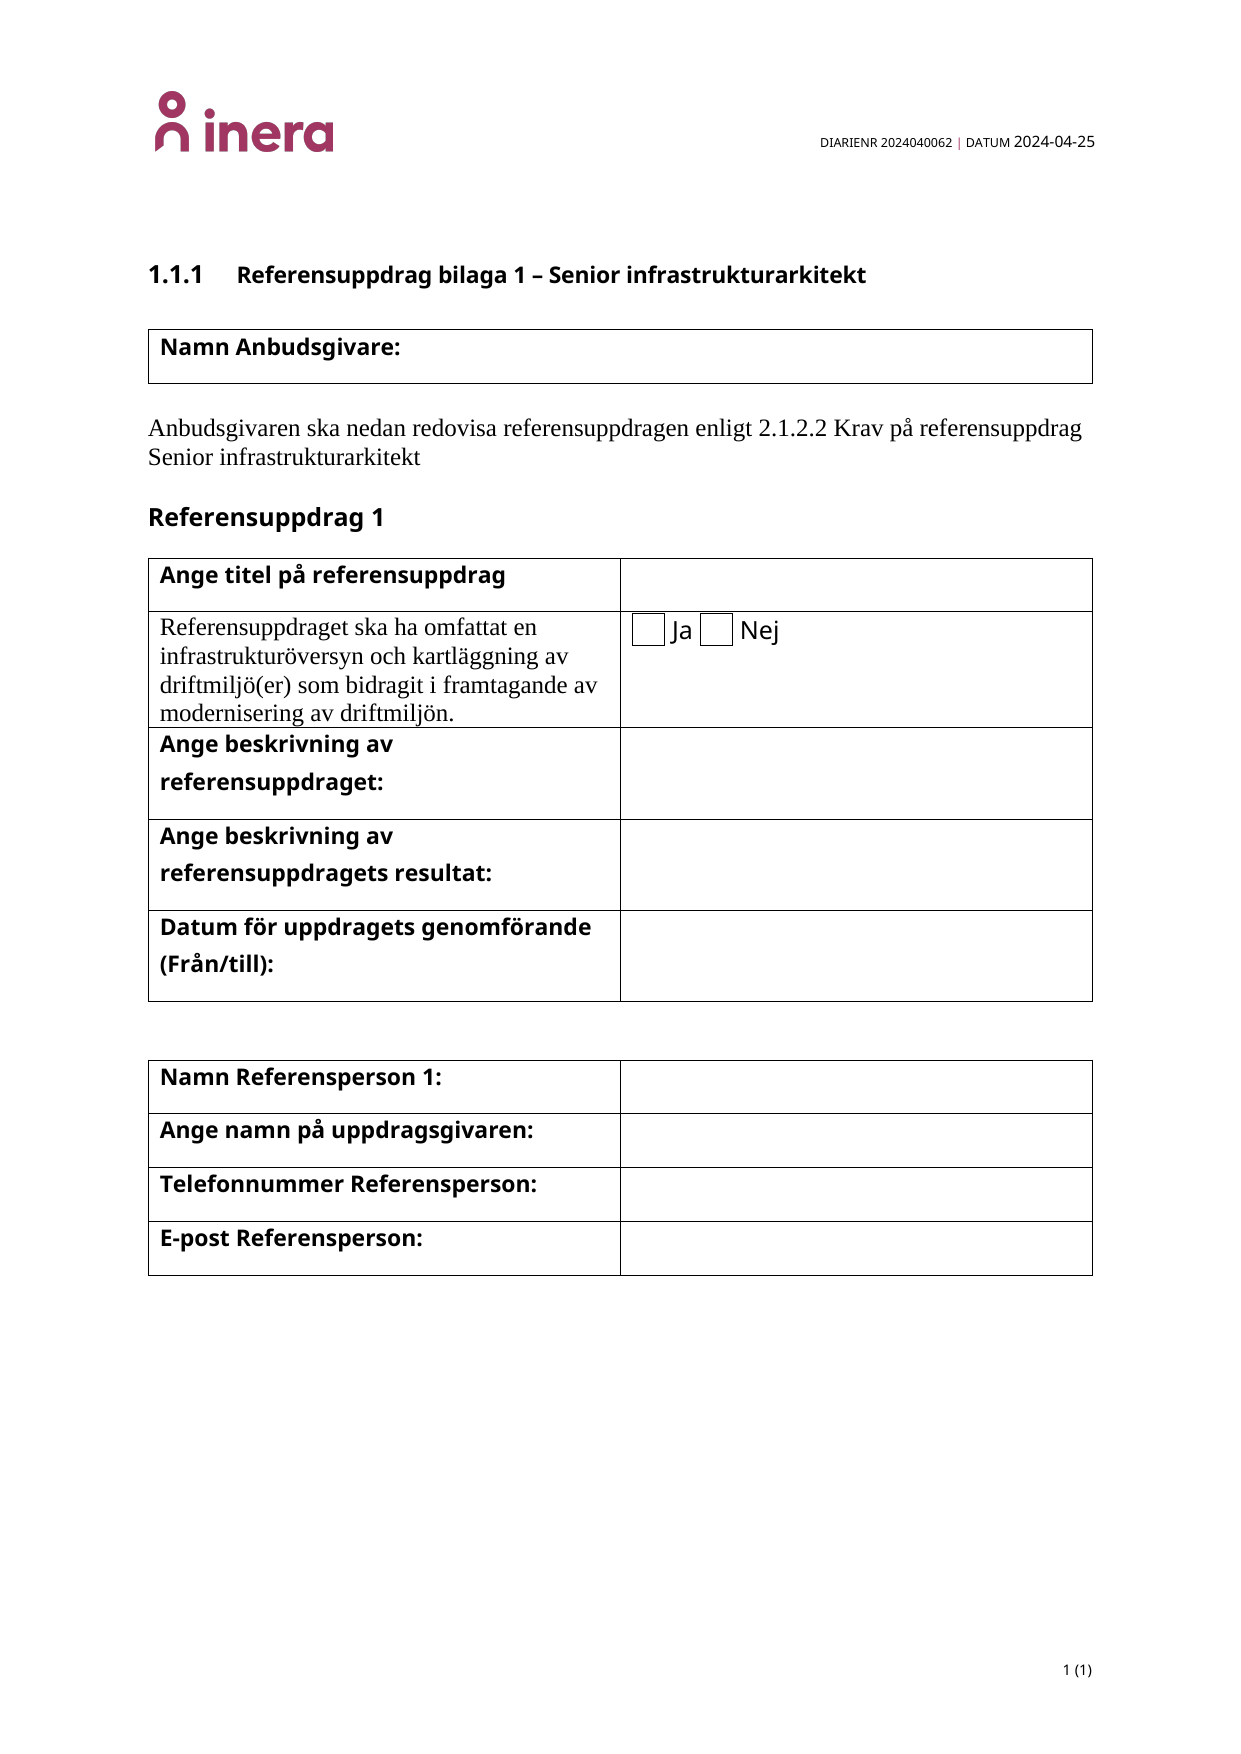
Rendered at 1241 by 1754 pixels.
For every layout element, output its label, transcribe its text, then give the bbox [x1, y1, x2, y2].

table_header [621, 559, 1092, 611]
text Referensuppdrag bilaga 1 – Senior infrastrukturarkitekt [148, 257, 1092, 325]
table_cell [621, 911, 1092, 1001]
picture [155, 91, 333, 152]
table_cell Telefonnummer Referensperson: [149, 1168, 620, 1221]
table_cell [621, 820, 1092, 910]
table_cell [621, 728, 1092, 818]
table_header Namn Anbudsgivare: [149, 330, 1092, 383]
table_cell Datum för uppdragets genomförande (Från/till): [149, 911, 620, 1001]
table_cell Ange namn på uppdragsgivaren: [149, 1114, 620, 1167]
table_cell [621, 1222, 1092, 1274]
table_header Namn Referensperson 1: [149, 1061, 620, 1113]
table_cell [621, 1168, 1092, 1221]
table_cell Ange beskrivning av referensuppdragets resultat: [149, 820, 620, 910]
table_cell Ja Nej [621, 612, 1092, 727]
text Anbudsgivaren ska nedan redovisa referensuppdragen enligt 2.1.2.2 Krav på referensuppdrag Senior infrastrukturarkitekt [148, 413, 1092, 471]
table_cell Referensuppdraget ska ha omfattat en infrastrukturöversyn och kartläggning av driftmiljö(er) som bidragit i framtagande av modernisering av driftmiljön. [149, 612, 620, 727]
text Referensuppdrag 1 [148, 500, 1092, 534]
table_cell E-post Referensperson: [149, 1222, 620, 1274]
table_cell [621, 1114, 1092, 1167]
table_header Ange titel på referensuppdrag [149, 559, 620, 611]
table_header [621, 1061, 1092, 1113]
table_cell Ange beskrivning av referensuppdraget: [149, 728, 620, 818]
